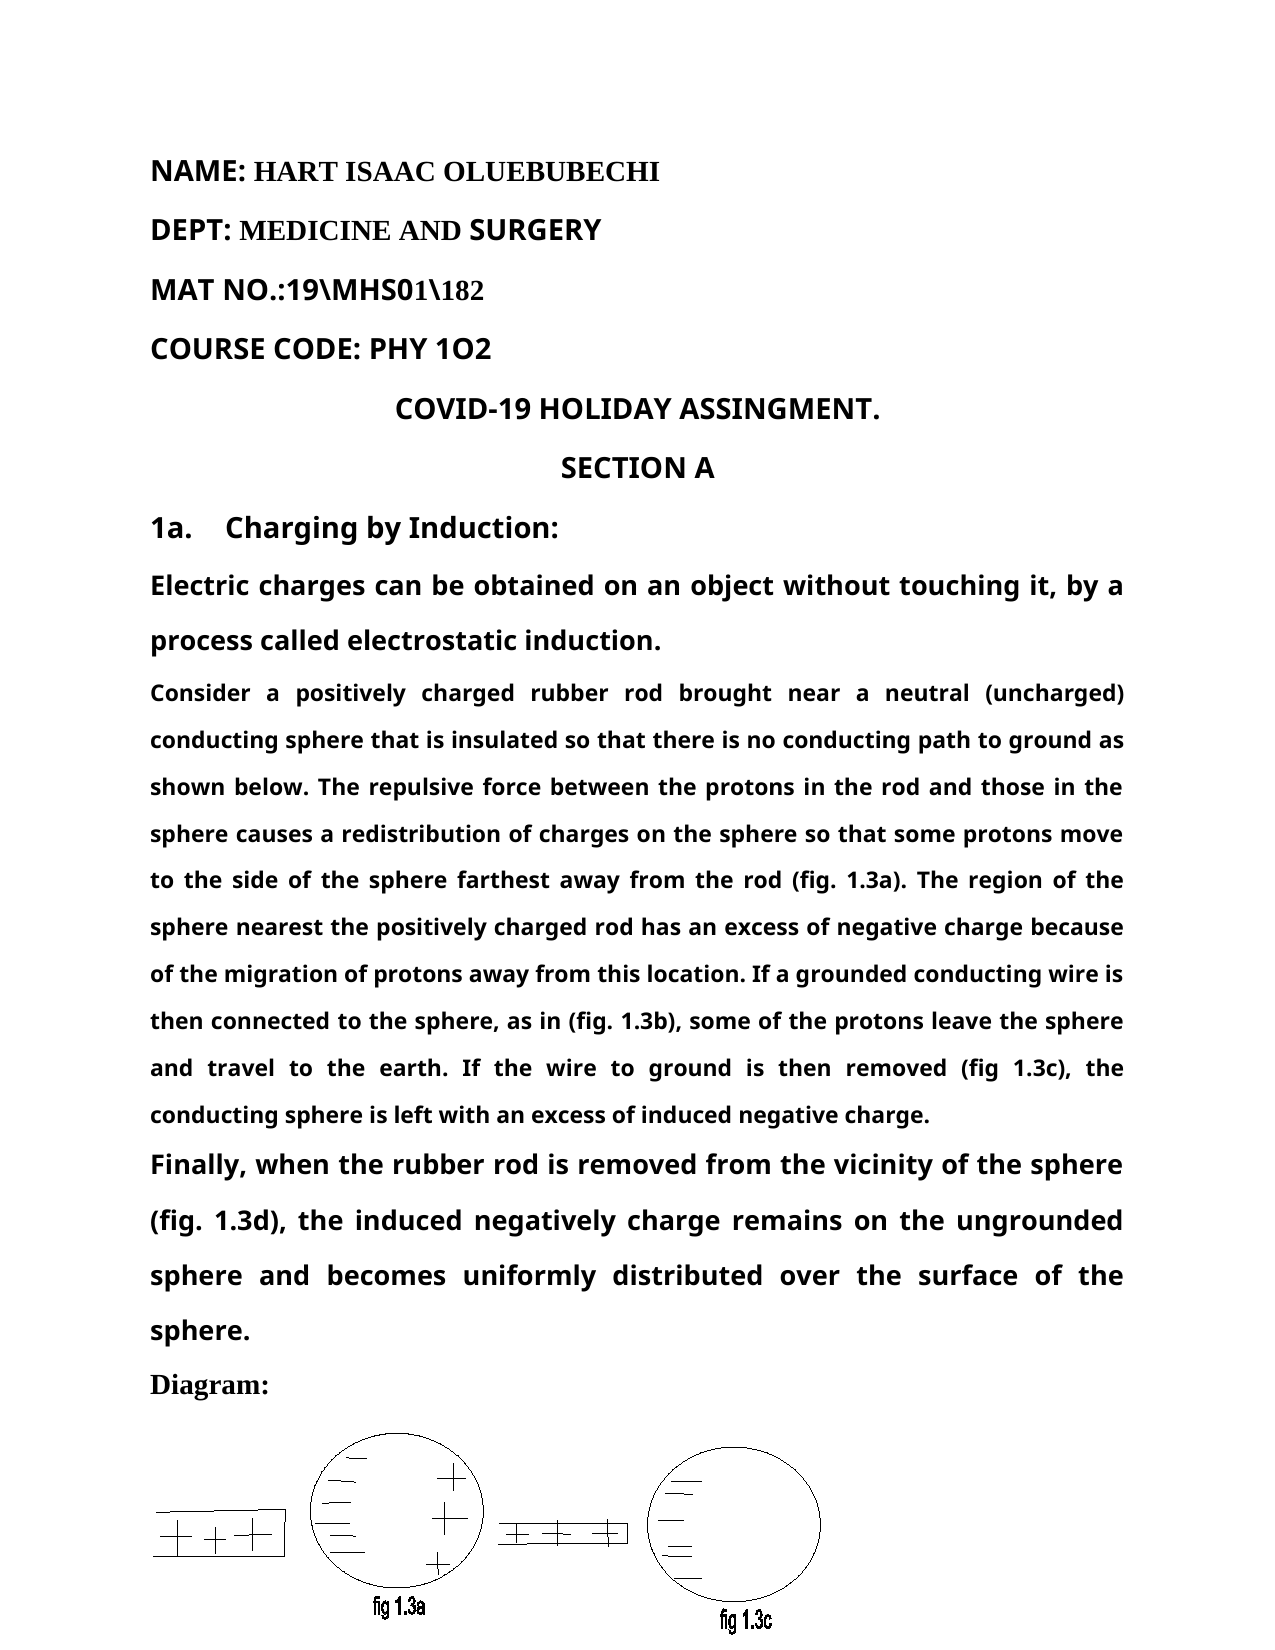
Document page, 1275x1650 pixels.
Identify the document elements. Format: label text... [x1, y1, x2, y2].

text Finally, when the rubber rod is removed from the vicinity of the sphere (fig. 1.3d), the induced negatively charge remains on the ungrounded sphere and becomes uniformly distributed over the surface of the sphere. [150, 1146, 1125, 1348]
text Diagram: [150, 1367, 1125, 1401]
text NAME: HART ISAAC OLUEBUBECHI [150, 150, 1125, 190]
text COURSE CODE: PHY 1O2 [150, 328, 1125, 368]
text DEPT: MEDICINE AND SURGERY [150, 209, 1125, 249]
text Electric charges can be obtained on an object without touching it, by a process called electrostatic induction. [150, 566, 1125, 658]
text Consider a positively charged rubber rod brought near a neutral (uncharged) conducting sphere that is insulated so that there is no conducting path to ground as shown below. The repulsive force between the protons in the rod and those in the sphere causes a redistribution of charges on the sphere so that some protons move to the side of the sphere farthest away from the rod (fig. 1.3a). The region of the sphere nearest the positively charged rod has an excess of negative charge because of the migration of protons away from this location. If a grounded conducting wire is then connected to the sphere, as in (fig. 1.3b), some of the protons leave the sphere and travel to the earth. If the wire to ground is then removed (fig 1.3c), the conducting sphere is left with an excess of induced negative charge. [150, 677, 1125, 1130]
text SECTION A [150, 447, 1125, 487]
text COVID-19 HOLIDAY ASSINGMENT. [150, 388, 1125, 428]
text 1a. Charging by Induction: [150, 507, 1125, 547]
text MAT NO.:19\MHS01\182 [150, 269, 1125, 309]
